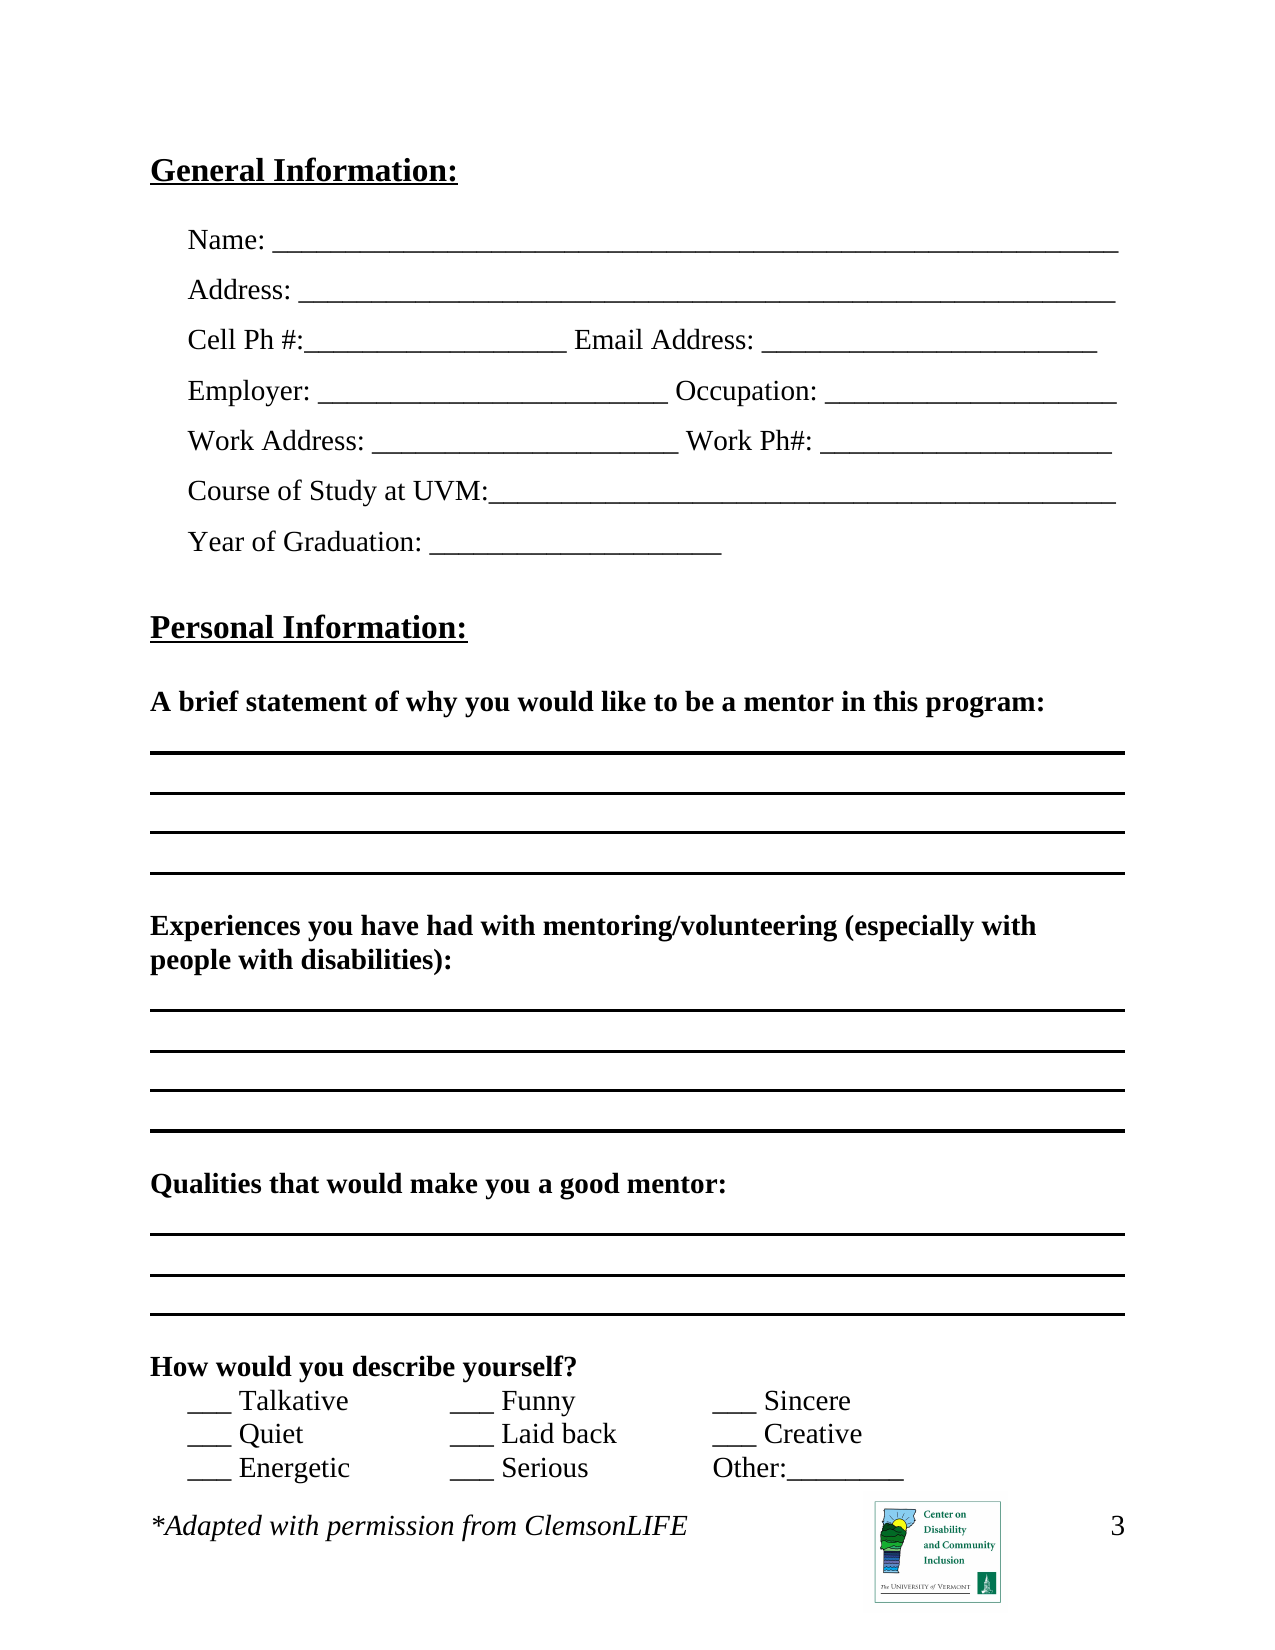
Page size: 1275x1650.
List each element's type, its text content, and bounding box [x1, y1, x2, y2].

text ___ Laid back [450, 1417, 638, 1450]
subtitle General Information: [150, 150, 1125, 188]
text Employer: ________________________ Occupation: ____________________ [187, 373, 1125, 406]
text ___ Talkative [187, 1383, 375, 1417]
text Year of Graduation: ____________________ [187, 524, 1125, 557]
picture [862, 1491, 1009, 1613]
subtitle Experiences you have had with mentoring/volunteering (especially with people with disabilities): [150, 908, 1125, 976]
text Course of Study at UVM:___________________________________________ [187, 473, 1125, 507]
text ___ Serious [450, 1450, 638, 1484]
text ___ Creative [712, 1417, 900, 1450]
text Work Address: _____________________ Work Ph#: ____________________ [187, 423, 1125, 457]
subtitle Personal Information: [150, 608, 1125, 646]
text ___ Funny [450, 1383, 638, 1417]
text Name: __________________________________________________________ [187, 222, 1125, 255]
text Address: ________________________________________________________ [187, 272, 1125, 306]
subtitle A brief statement of why you would like to be a mentor in this program: [150, 684, 1125, 718]
text Other:________ [712, 1450, 900, 1484]
subtitle Qualities that would make you a good mentor: [150, 1166, 1125, 1200]
text ___ Sincere [712, 1383, 900, 1417]
text ___ Quiet [187, 1417, 375, 1450]
text ___ Energetic [187, 1450, 375, 1484]
text Cell Ph #:__________________ Email Address: _______________________ [187, 322, 1125, 356]
subtitle How would you describe yourself? [150, 1349, 1125, 1383]
